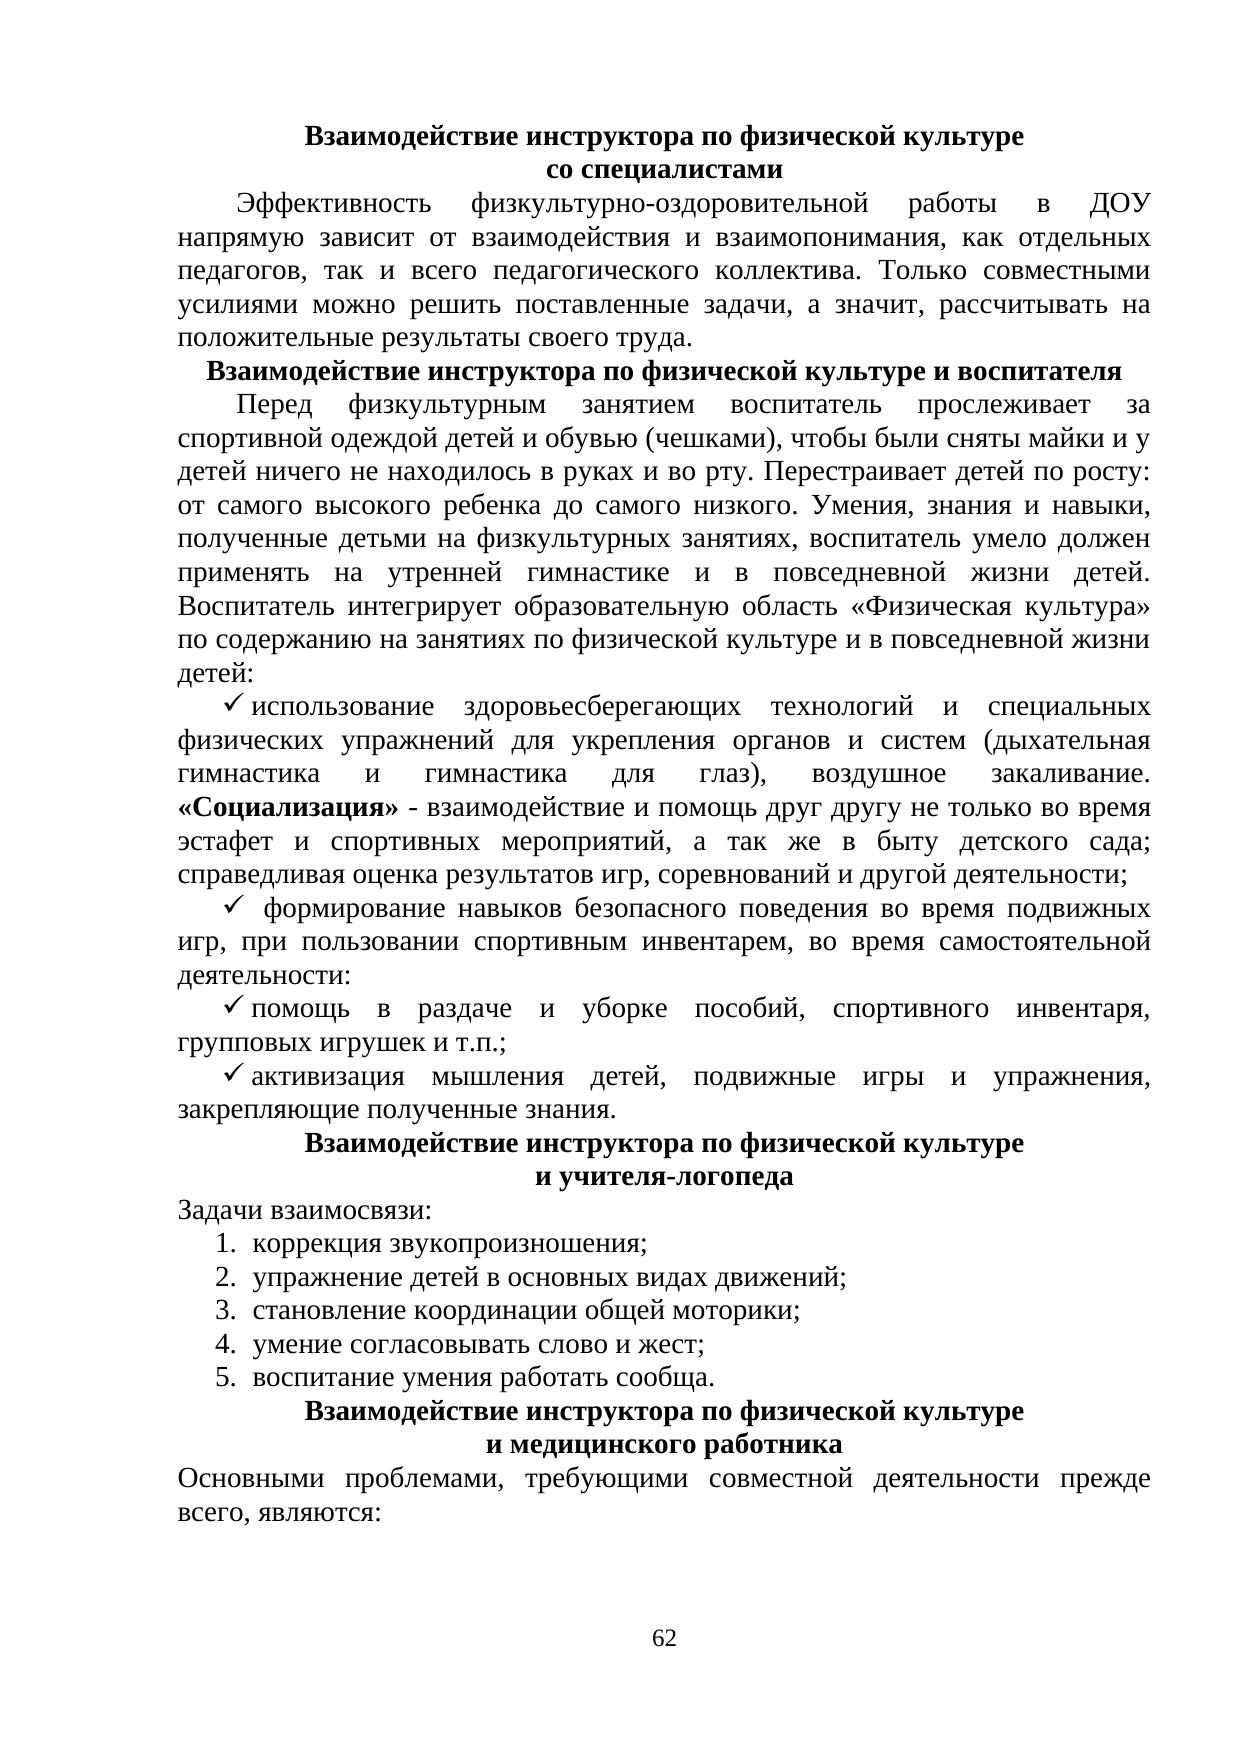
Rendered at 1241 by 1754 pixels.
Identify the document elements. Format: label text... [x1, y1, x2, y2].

list умение согласовывать слово и жест; [215, 1326, 1152, 1359]
text Эффективность физкультурно-оздоровительной работы в ДОУ напрямую зависит от взаимодействия и взаимопонимания, как отдельных педагогов, так и всего педагогического коллектива. Только совместными усилиями можно решить поставленные задачи, а значит, рассчитывать на положительные результаты своего труда. [177, 185, 1152, 353]
text Взаимодействие инструктора по физической культуре [177, 118, 1152, 152]
list воспитание умения работать сообща. [215, 1359, 1152, 1393]
text со специалистами [177, 152, 1152, 185]
text и медицинского работника [177, 1427, 1152, 1460]
list активизация мышления детей, подвижные игры и упражнения, закрепляющие полученные знания. [177, 1058, 1152, 1125]
text Основными проблемами, требующими совместной деятельности прежде всего, являются: [177, 1460, 1152, 1527]
text Взаимодействие инструктора по физической культуре и воспитателя [177, 353, 1152, 386]
text и учителя-логопеда [177, 1158, 1152, 1192]
text Задачи взаимосвязи: [177, 1192, 1152, 1225]
list использование здоровьесберегающих технологий и специальных физических упражнений для укрепления органов и систем (дыхательная гимнастика и гимнастика для глаз), воздушное закаливание. «Социализация» - взаимодействие и помощь друг другу не только во время эстафет и спортивных мероприятий, а так же в быту детского сада; справедливая оценка результатов игр, соревнований и другой деятельности; [177, 688, 1152, 890]
text Перед физкультурным занятием воспитатель прослеживает за спортивной одеждой детей и обувью (чешками), чтобы были сняты майки и у детей ничего не находилось в руках и во рту. Перестраивает детей по росту: от самого высокого ребенка до самого низкого. Умения, знания и навыки, полученные детьми на физкультурных занятиях, воспитатель умело должен применять на утренней гимнастике и в повседневной жизни детей. Воспитатель интегрирует образовательную область «Физическая культура» по содержанию на занятиях по физической культуре и в повседневной жизни детей: [177, 386, 1152, 688]
list упражнение детей в основных видах движений; [215, 1259, 1152, 1292]
text Взаимодействие инструктора по физической культуре [177, 1393, 1152, 1427]
list становление координации общей моторики; [215, 1292, 1152, 1326]
text Взаимодействие инструктора по физической культуре [177, 1125, 1152, 1158]
list коррекция звукопроизношения; [215, 1225, 1152, 1259]
list помощь в раздаче и уборке пособий, спортивного инвентаря, групповых игрушек и т.п.; [177, 990, 1152, 1058]
list формирование навыков безопасного поведения во время подвижных игр, при пользовании спортивным инвентарем, во время самостоятельной деятельности: [177, 890, 1152, 990]
